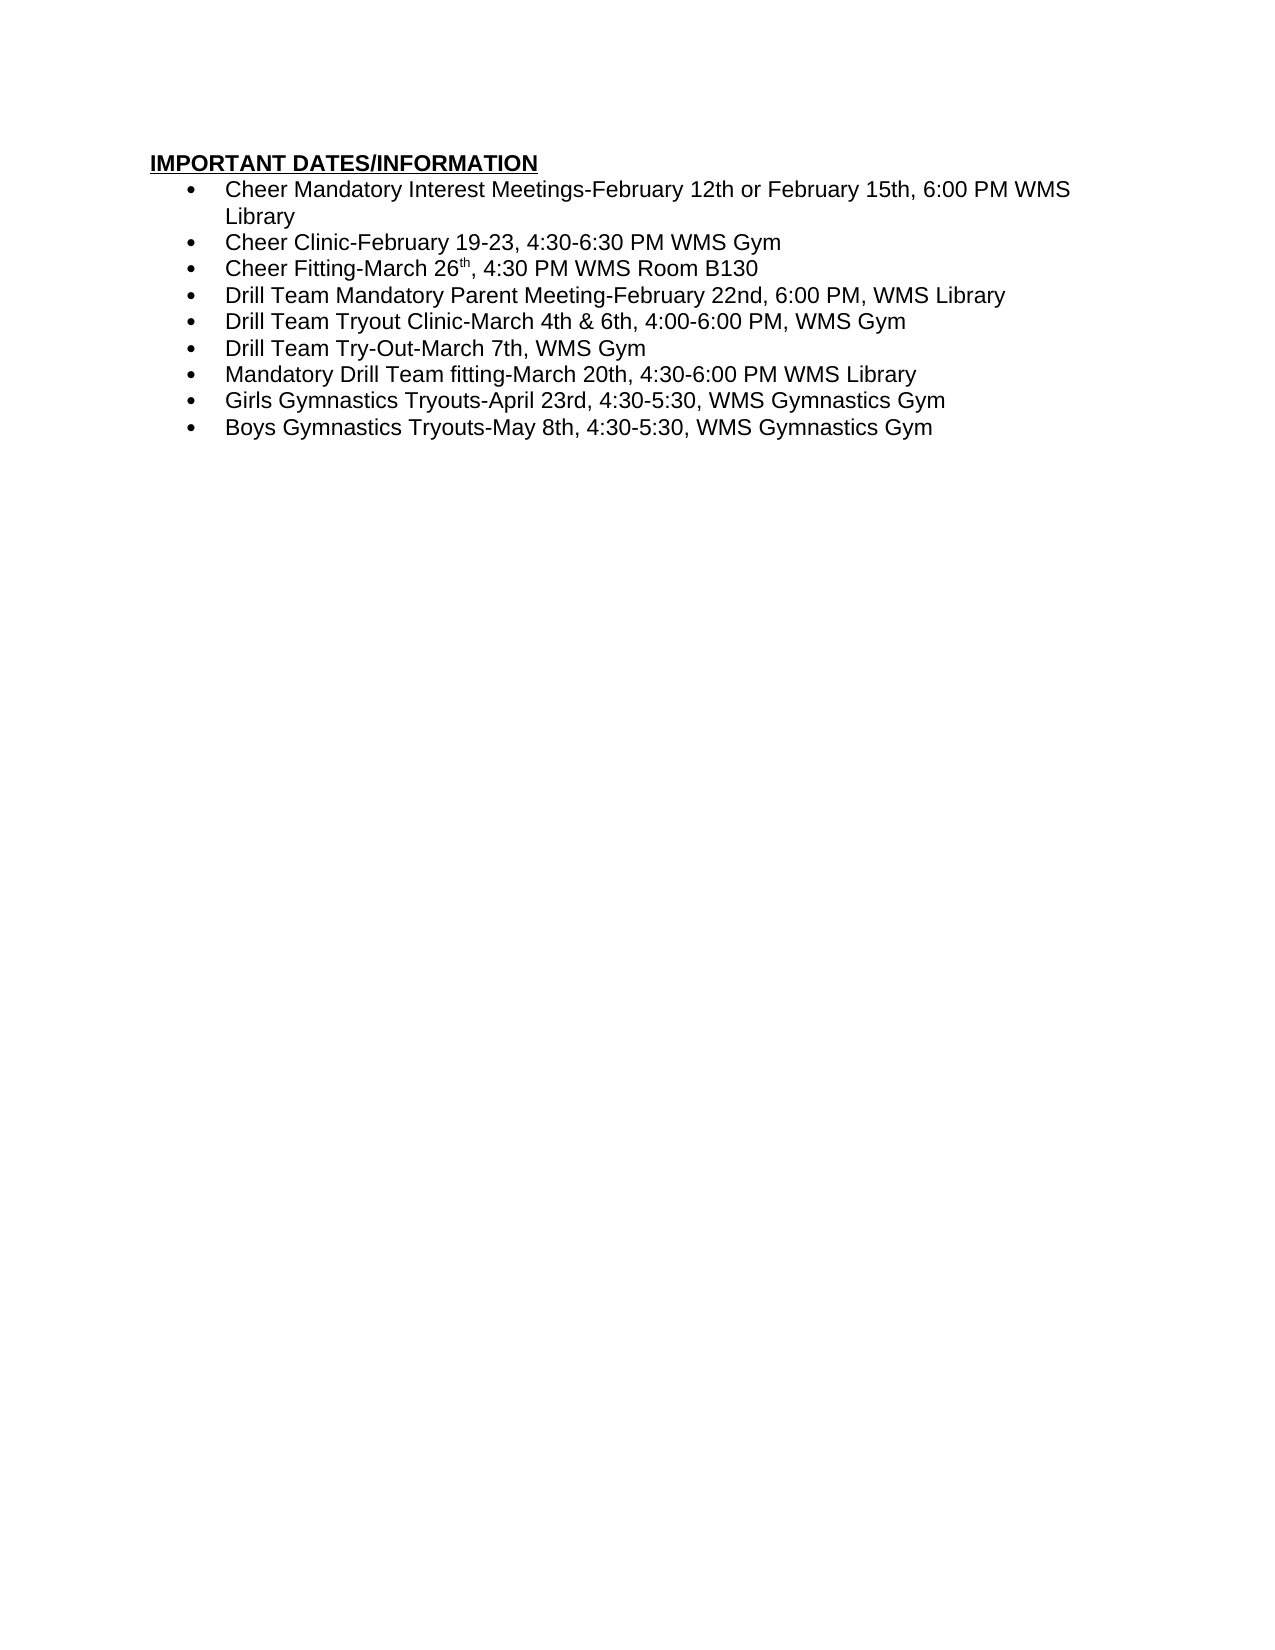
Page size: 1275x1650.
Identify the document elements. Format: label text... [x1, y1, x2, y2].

text IMPORTANT DATES/INFORMATION [150, 150, 1125, 176]
list Drill Team Tryout Clinic-March 4th & 6th, 4:00-6:00 PM, WMS Gym [187, 308, 1125, 334]
list Drill Team Mandatory Parent Meeting-February 22nd, 6:00 PM, WMS Library [187, 282, 1125, 308]
list Cheer Clinic-February 19-23, 4:30-6:30 PM WMS Gym [187, 229, 1125, 255]
list Girls Gymnastics Tryouts-April 23rd, 4:30-5:30, WMS Gymnastics Gym [187, 387, 1125, 413]
list Mandatory Drill Team fitting-March 20th, 4:30-6:00 PM WMS Library [187, 361, 1125, 387]
list Cheer Mandatory Interest Meetings-February 12th or February 15th, 6:00 PM WMS Library [187, 176, 1125, 229]
list Drill Team Try-Out-March 7th, WMS Gym [187, 334, 1125, 361]
list Boys Gymnastics Tryouts-May 8th, 4:30-5:30, WMS Gymnastics Gym [187, 413, 1125, 440]
list Cheer Fitting-March 26th, 4:30 PM WMS Room B130 [187, 255, 1125, 282]
